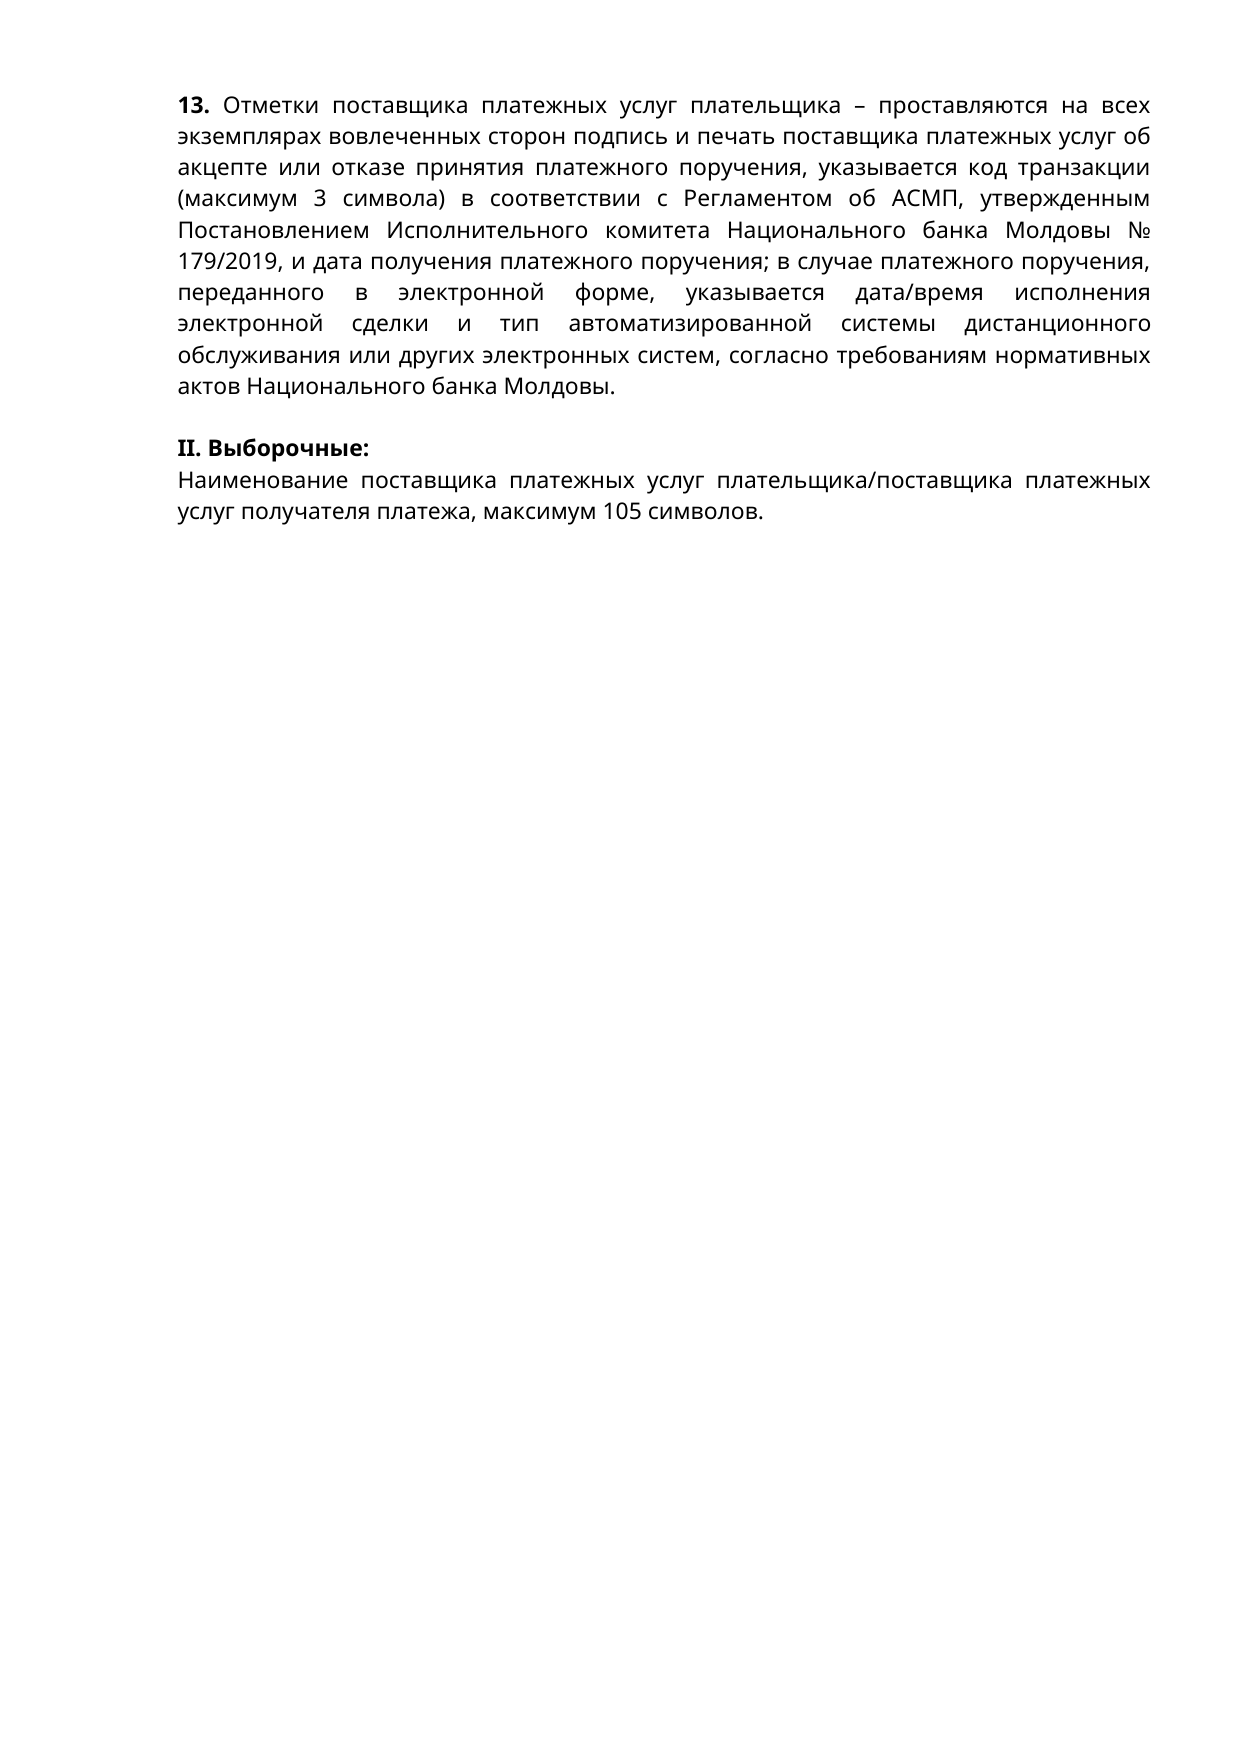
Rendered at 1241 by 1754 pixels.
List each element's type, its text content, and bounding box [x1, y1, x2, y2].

text Наименование поставщика платежных услуг плательщика/поставщика платежных услуг получателя платежа, максимум 105 символов. [177, 464, 1152, 526]
text 13. Отметки поставщика платежных услуг плательщика – проставляются на всех экземплярах вовлеченных сторон подпись и печать поставщика платежных услуг об акцепте или отказе принятия платежного поручения, указывается код транзакции (максимум 3 символа) в соответствии с Регламентом об АСМП, утвержденным Постановлением Исполнительного комитета Национального банка Молдовы № 179/2019, и дата получения платежного поручения; в случае платежного поручения, переданного в электронной форме, указывается дата/время исполнения электронной сделки и тип автоматизированной системы дистанционного обслуживания или других электронных систем, согласно требованиям нормативных актов Национального банка Молдовы. [177, 89, 1152, 401]
text II. Выборочные: [177, 432, 1152, 464]
